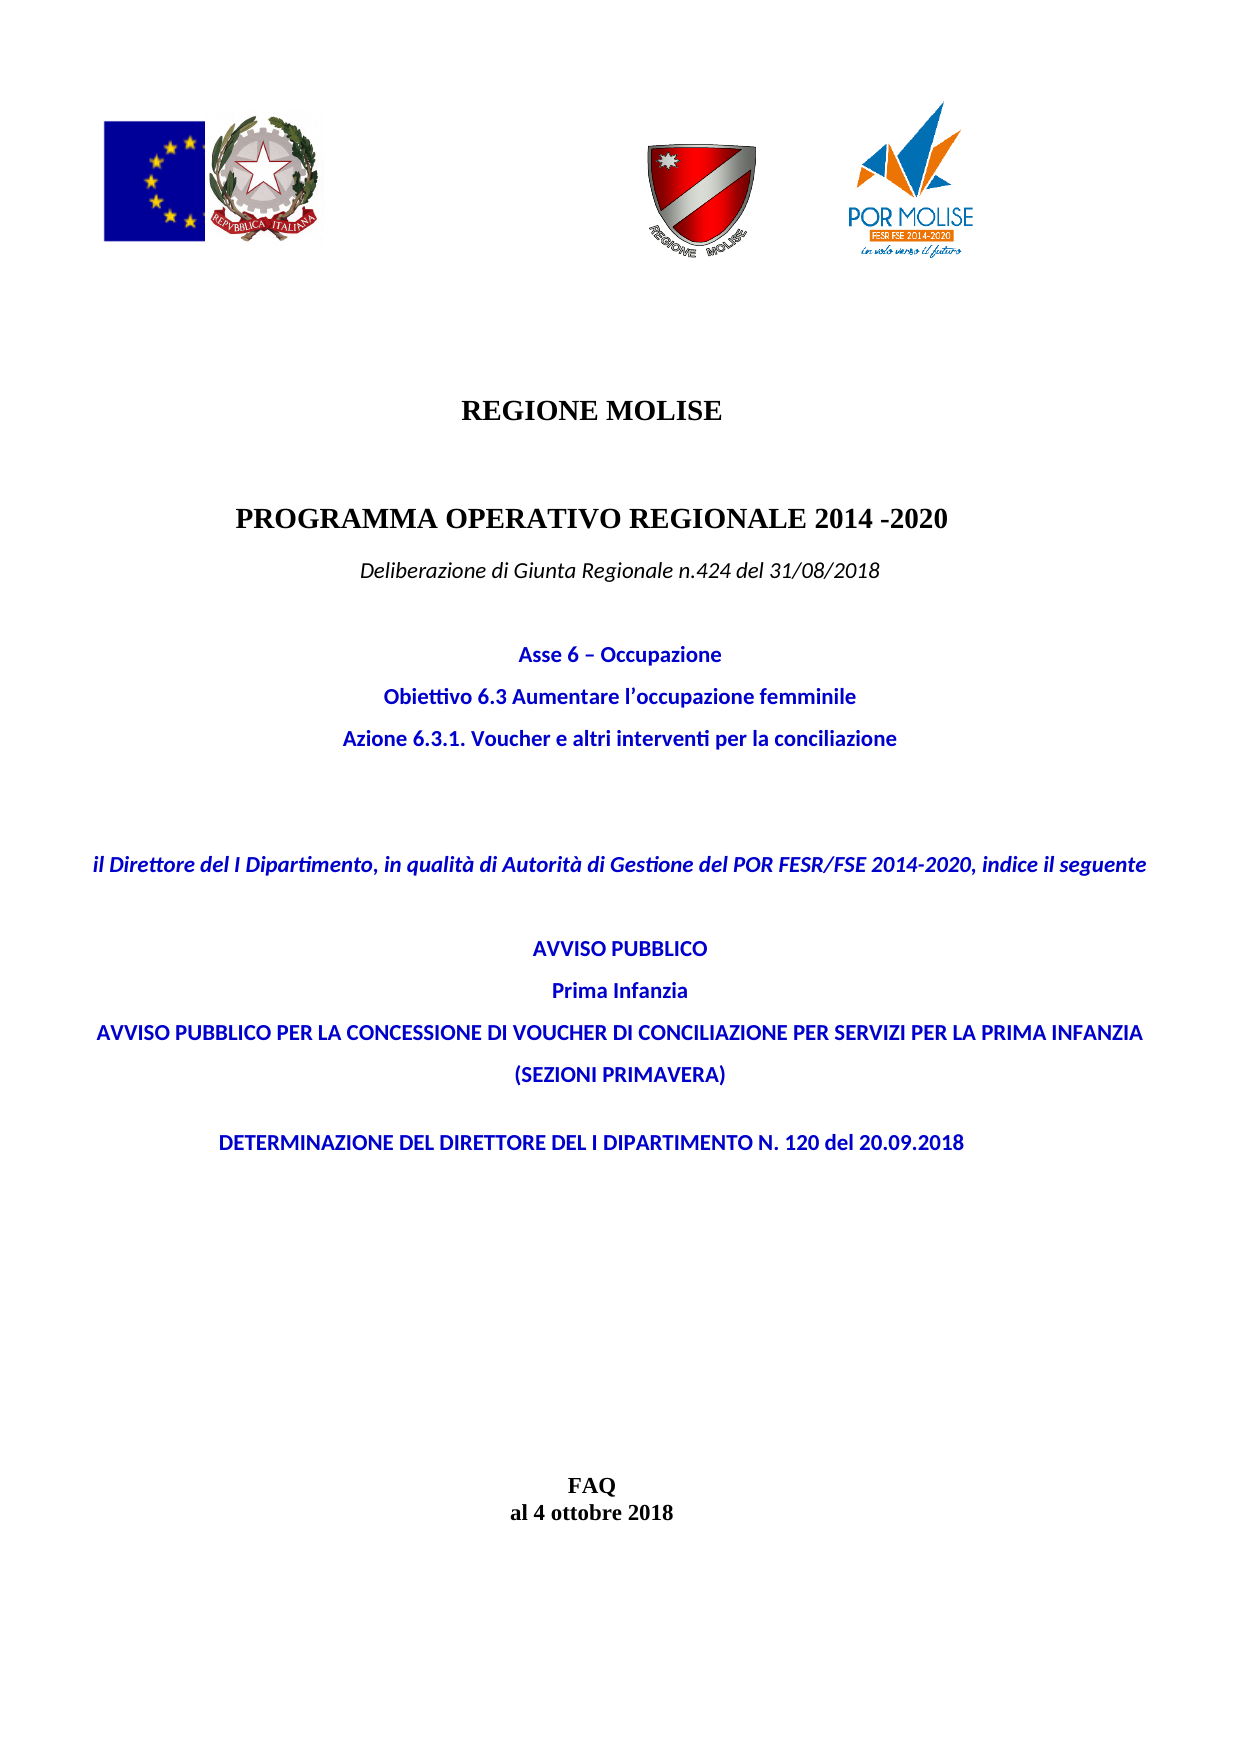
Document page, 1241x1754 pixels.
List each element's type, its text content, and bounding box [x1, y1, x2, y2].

text Asse 6 – Occupazione [75, 640, 1165, 668]
text il Direttore del I Dipartimento, in qualità di Autorità di Gestione del POR FESR/FSE 2014-2020, indice il seguente [75, 850, 1165, 878]
text Prima Infanzia [75, 976, 1165, 1004]
text FAQ [75, 1472, 1109, 1499]
text Deliberazione di Giunta Regionale n.424 del 31/08/2018 [75, 556, 1165, 584]
text DETERMINAZIONE DEL DIRETTORE DEL I DIPARTIMENTO N. 120 del 20.09.2018 [75, 1128, 1109, 1156]
picture [95, 101, 293, 262]
text al 4 ottobre 2018 [75, 1499, 1109, 1525]
text Obiettivo 6.3 Aumentare l’occupazione femminile [75, 682, 1165, 710]
text AVVISO PUBBLICO [75, 934, 1165, 962]
text PROGRAMMA OPERATIVO REGIONALE 2014 -2020 [75, 502, 1109, 535]
text Azione 6.3.1. Voucher e altri interventi per la conciliazione [75, 724, 1165, 752]
picture [849, 101, 973, 258]
text AVVISO PUBBLICO PER LA CONCESSIONE DI VOUCHER DI CONCILIAZIONE PER SERVIZI PER LA PRIMA INFANZIA [75, 1018, 1165, 1046]
text REGIONE MOLISE [75, 393, 1109, 426]
text (SEZIONI PRIMAVERA) [75, 1060, 1165, 1088]
